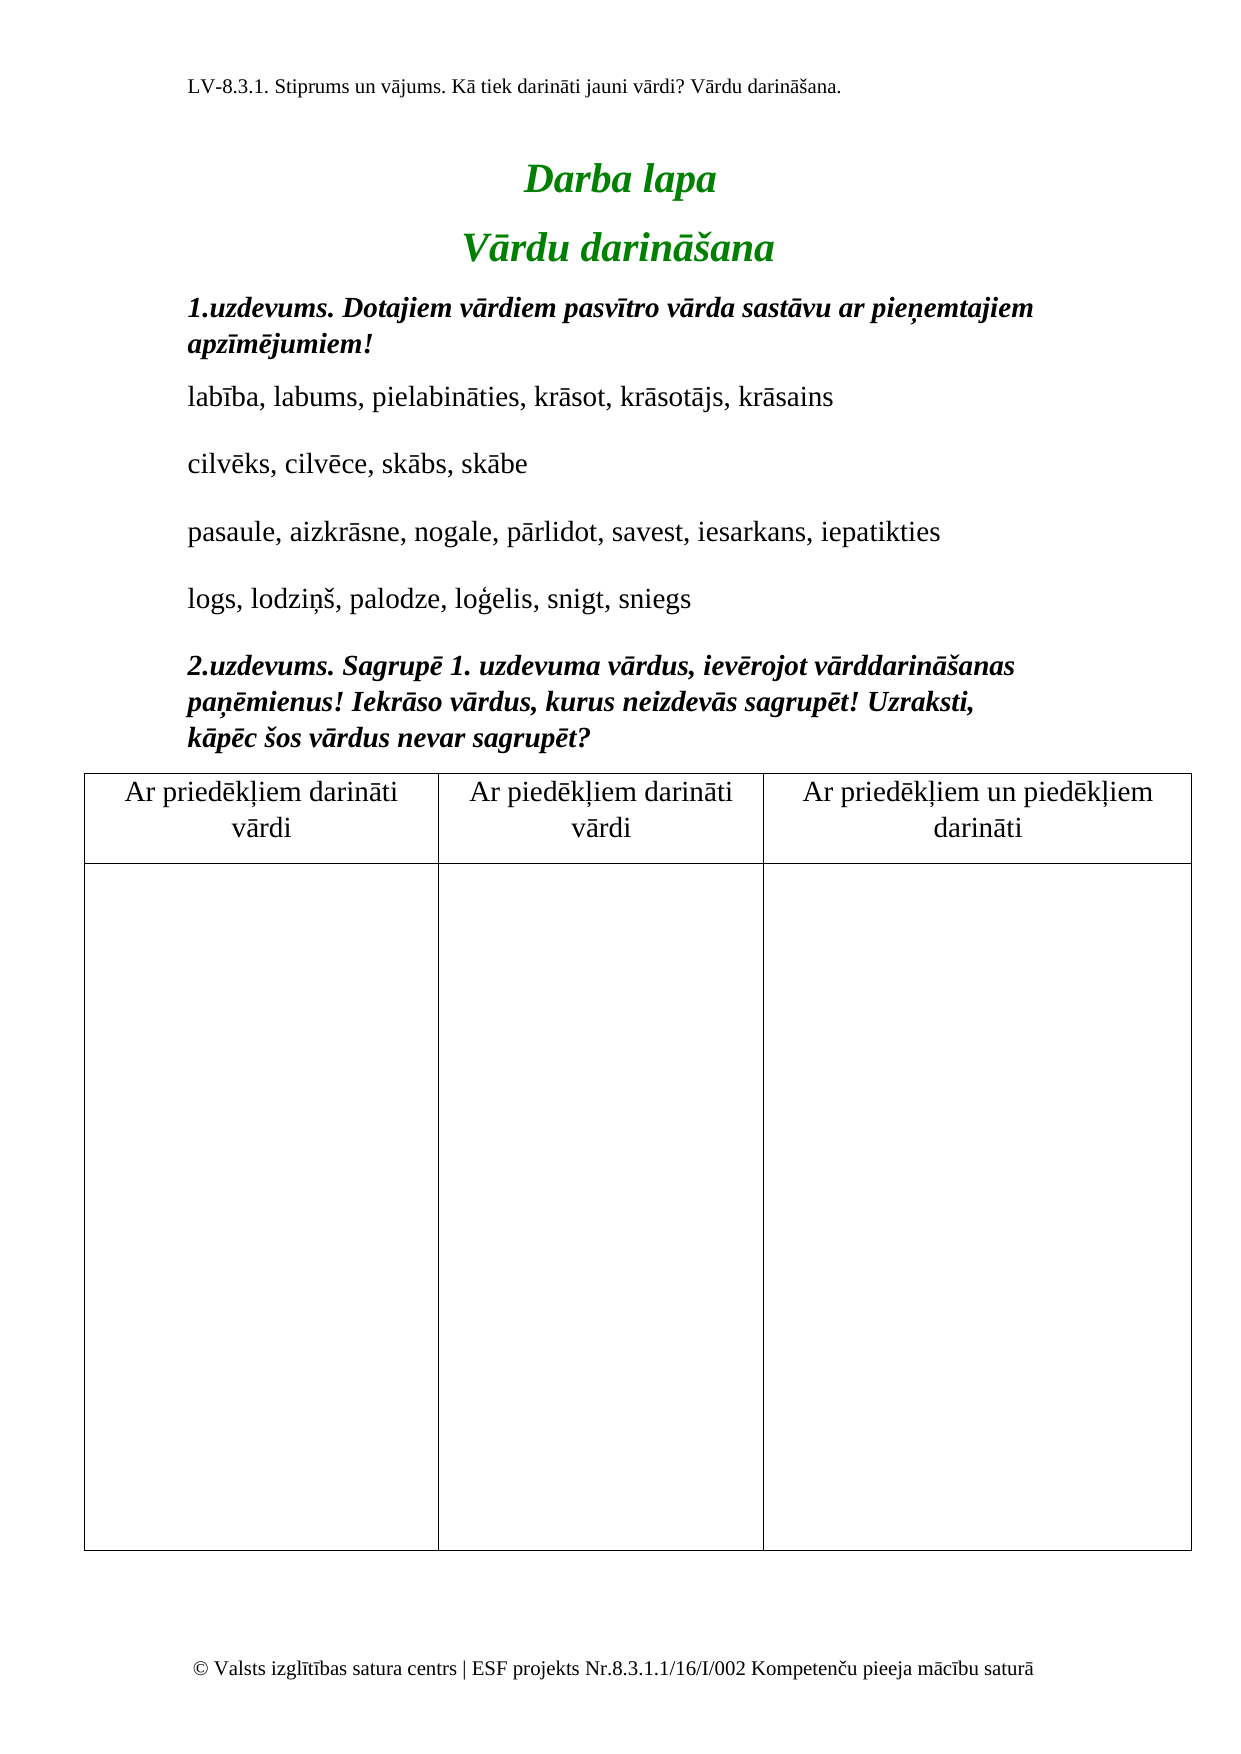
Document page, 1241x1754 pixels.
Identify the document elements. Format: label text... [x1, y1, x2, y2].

table_header Ar priedēkļiem darināti vārdi [85, 774, 438, 862]
text 2.uzdevums. Sagrupē 1. uzdevuma vārdus, ievērojot vārddarināšanas paņēmienus! Iekrāso vārdus, kurus neizdevās sagrupēt! Uzraksti, kāpēc šos vārdus nevar sagrupēt? [187, 648, 1053, 754]
table_header Ar piedēkļiem darināti vārdi [439, 774, 763, 862]
text labība, labums, pielabināties, krāsot, krāsotājs, krāsains [187, 379, 1053, 413]
text 1.uzdevums. Dotajiem vārdiem pasvītro vārda sastāvu ar pieņemtajiem apzīmējumiem! [187, 291, 1053, 360]
table_cell [764, 864, 1191, 1550]
table_header Ar priedēkļiem un piedēkļiem darināti [764, 774, 1191, 862]
text pasaule, aizkrāsne, nogale, pārlidot, savest, iesarkans, iepatikties [187, 514, 1053, 547]
table_cell [85, 864, 438, 1550]
table_cell [439, 864, 763, 1550]
text Darba lapa [187, 154, 1053, 202]
text Vārdu darināšana [187, 222, 1053, 270]
text logs, lodziņš, palodze, loģelis, snigt, sniegs [187, 581, 1053, 614]
text cilvēks, cilvēce, skābs, skābe [187, 447, 1053, 480]
